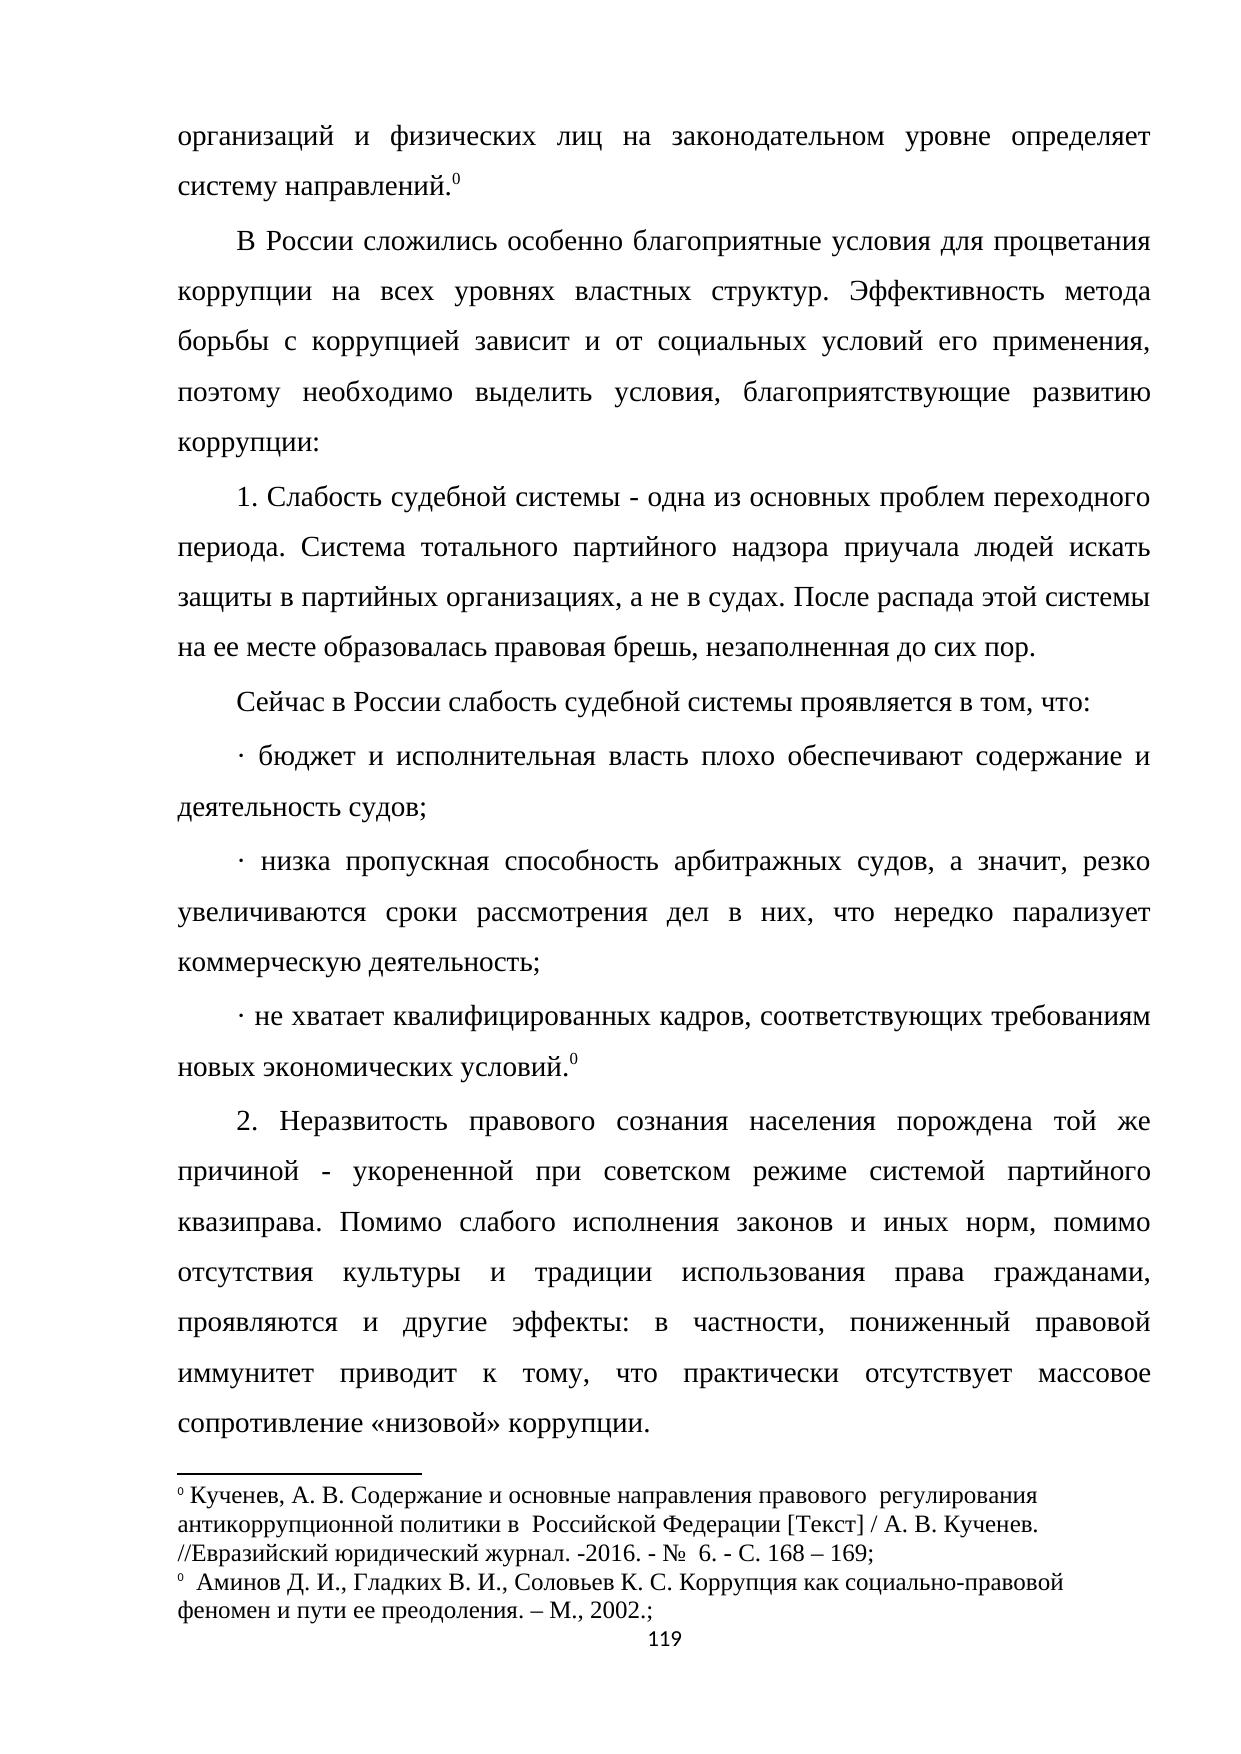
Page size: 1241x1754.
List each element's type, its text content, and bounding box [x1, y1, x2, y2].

text В России сложились особенно благоприятные условия для процветания коррупции на всех уровнях властных структур. Эффективность метода борьбы с коррупцией зависит и от социальных условий его применения, поэтому необходимо выделить условия, благоприятствующие развитию коррупции: [177, 223, 1152, 458]
text · не хватает квалифицированных кадров, соответствующих требованиям новых экономических условий. [177, 998, 1152, 1082]
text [177, 118, 1152, 202]
text 1. Слабость судебной системы - одна из основных проблем переходного периода. Система тотального партийного надзора приучала людей искать защиты в партийных организациях, а не в судах. После распада этой системы на ее месте образовалась правовая брешь, незаполненная до сих пор. [177, 479, 1152, 663]
text · бюджет и исполнительная власть плохо обеспечивают содержание и деятельность судов; [177, 738, 1152, 822]
text 2. Неразвитость правового сознания населения порождена той же причиной - укорененной при советском режиме системой партийного квазиправа. Помимо слабого исполнения законов и иных норм, помимо отсутствия культуры и традиции использования права гражданами, проявляются и другие эффекты: в частности, пониженный правовой иммунитет приводит к тому, что практически отсутствует массовое сопротивление «низовой» коррупции. [177, 1103, 1152, 1439]
text Сейчас в России слабость судебной системы проявляется в том, что: [177, 684, 1152, 718]
text · низка пропускная способность арбитражных судов, а значит, резко увеличиваются сроки рассмотрения дел в них, что нередко парализует коммерческую деятельность; [177, 843, 1152, 977]
